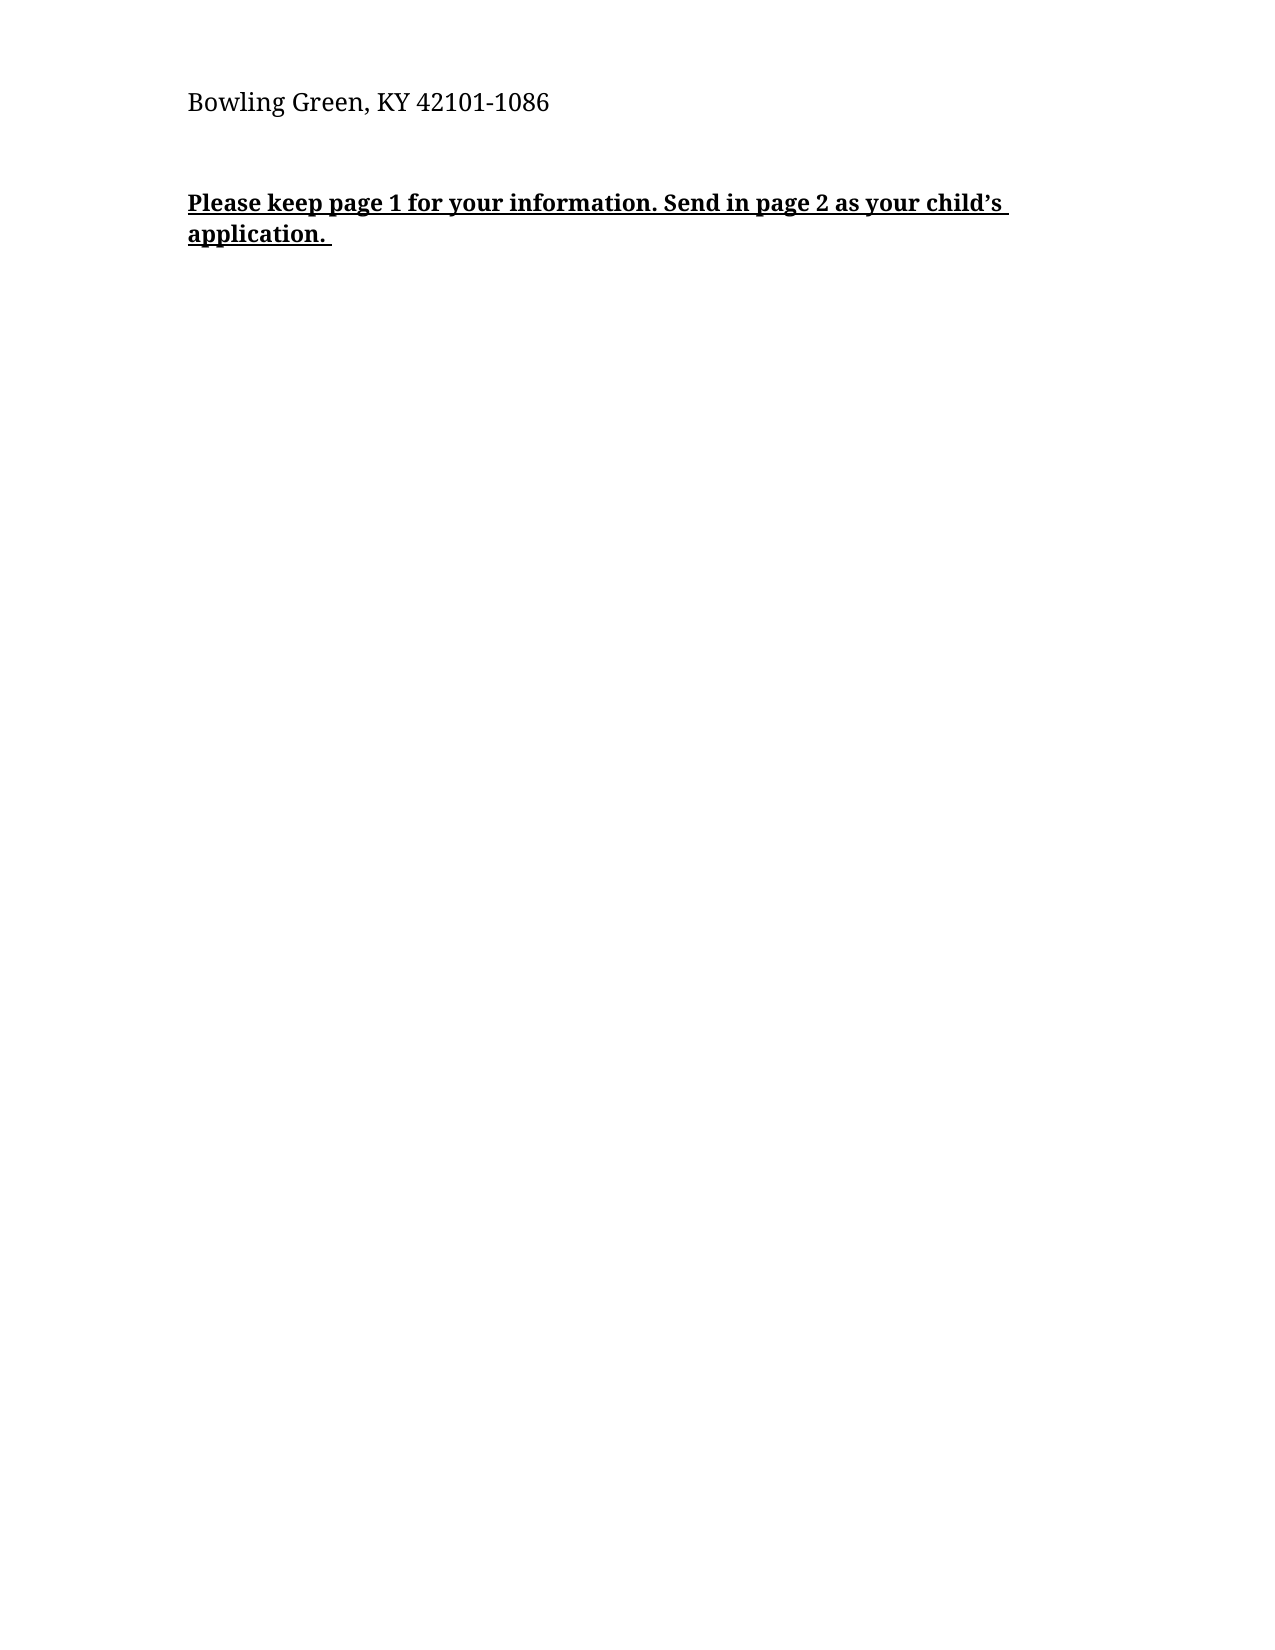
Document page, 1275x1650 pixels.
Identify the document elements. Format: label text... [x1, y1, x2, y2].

text Please keep page 1 for your information. Send in page 2 as your child’s application. [187, 187, 1087, 249]
text Bowling Green, KY 42101-1086 [187, 84, 1087, 118]
